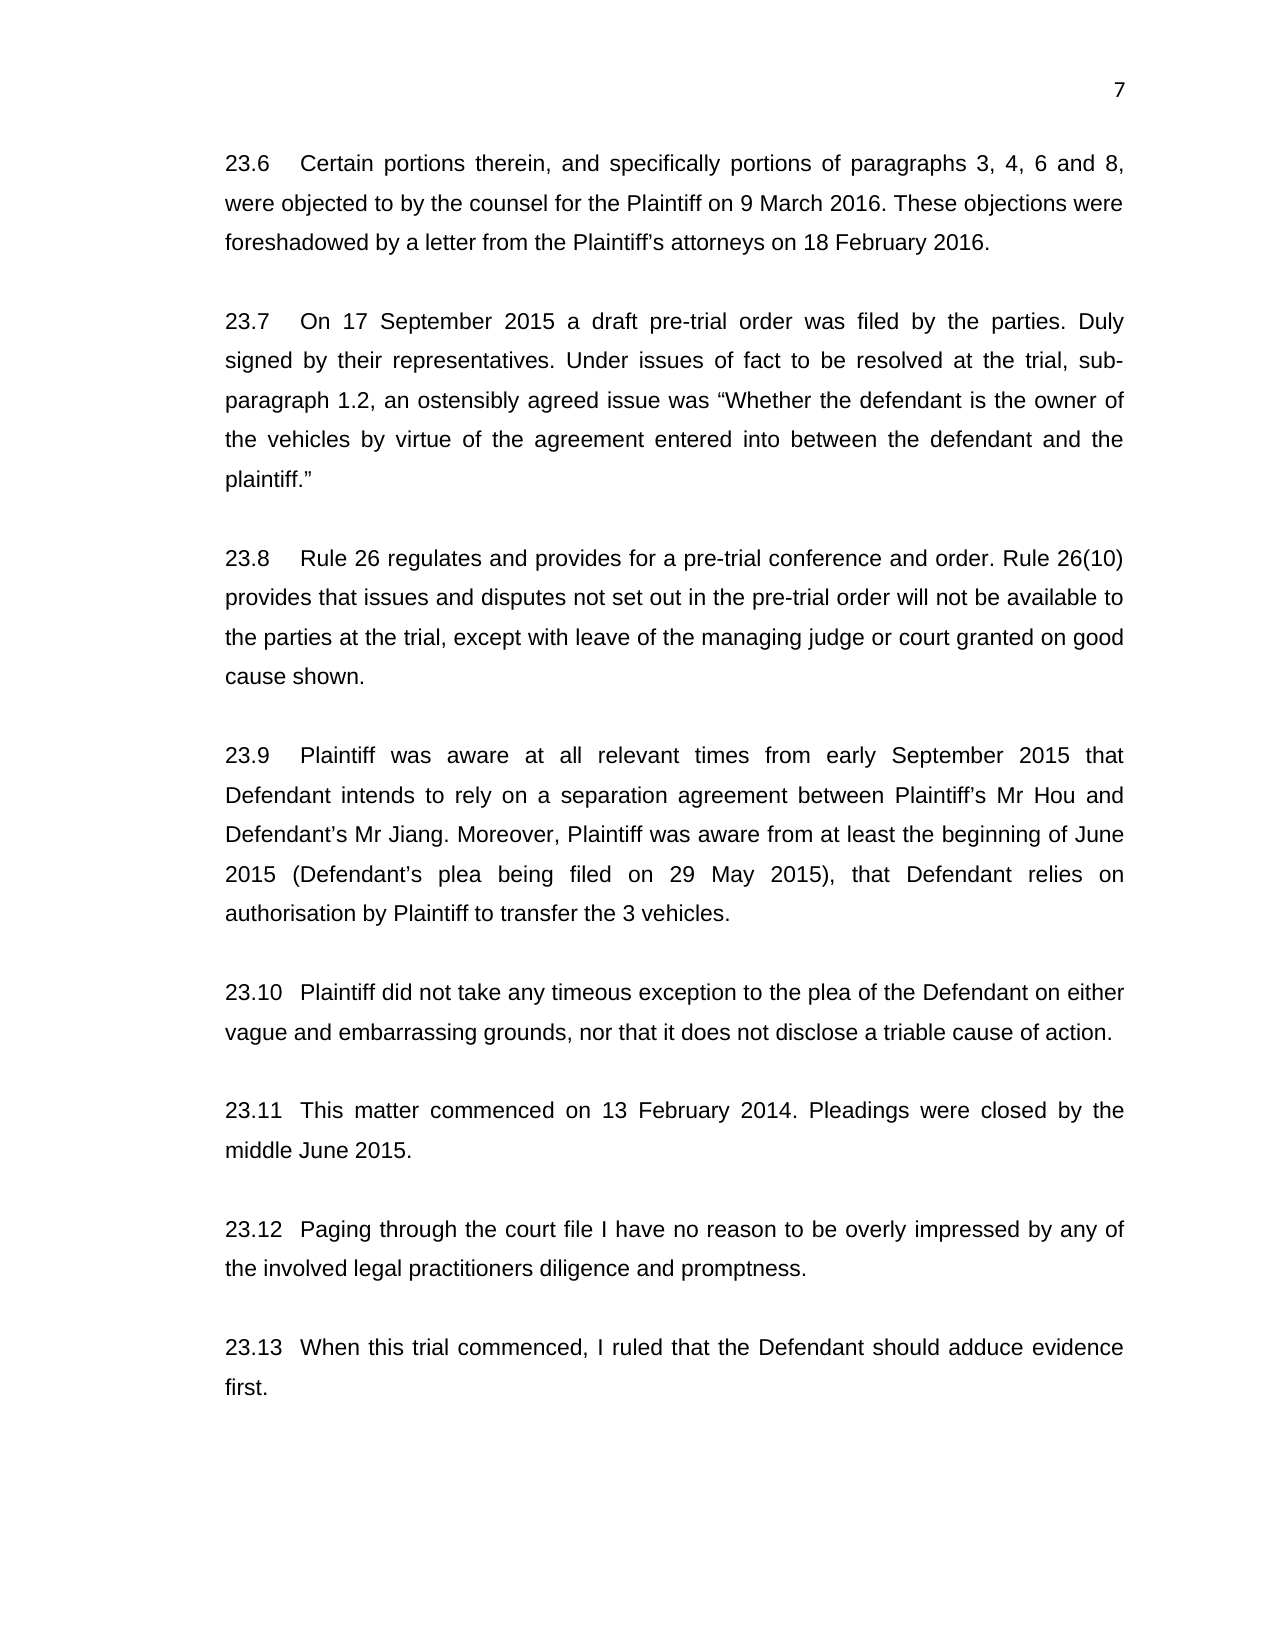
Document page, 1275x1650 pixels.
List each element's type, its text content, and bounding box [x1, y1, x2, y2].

text 23.13 When this trial commenced, I ruled that the Defendant should adduce evidence first. [225, 1334, 1125, 1400]
text 23.6 Certain portions therein, and specifically portions of paragraphs 3, 4, 6 and 8, were objected to by the counsel for the Plaintiff on 9 March 2016. These objections were foreshadowed by a letter from the Plaintiff’s attorneys on 18 February 2016. [225, 150, 1125, 255]
text 23.8 Rule 26 regulates and provides for a pre-trial conference and order. Rule 26(10) provides that issues and disputes not set out in the pre-trial order will not be available to the parties at the trial, except with leave of the managing judge or court granted on good cause shown. [225, 545, 1125, 689]
text 23.7 On 17 September 2015 a draft pre-trial order was filed by the parties. Duly signed by their representatives. Under issues of fact to be resolved at the trial, sub-paragraph 1.2, an ostensibly agreed issue was “Whether the defendant is the owner of the vehicles by virtue of the agreement entered into between the defendant and the plaintiff.” [225, 308, 1125, 492]
text 23.12 Paging through the court file I have no reason to be overly impressed by any of the involved legal practitioners diligence and promptness. [225, 1216, 1125, 1282]
text 23.10 Plaintiff did not take any timeous exception to the plea of the Defendant on either vague and embarrassing grounds, nor that it does not disclose a triable cause of action. [225, 979, 1125, 1045]
text 23.11 This matter commenced on 13 February 2014. Pleadings were closed by the middle June 2015. [225, 1097, 1125, 1163]
text 23.9 Plaintiff was aware at all relevant times from early September 2015 that Defendant intends to rely on a separation agreement between Plaintiff’s Mr Hou and Defendant’s Mr Jiang. Moreover, Plaintiff was aware from at least the beginning of June 2015 (Defendant’s plea being filed on 29 May 2015), that Defendant relies on authorisation by Plaintiff to transfer the 3 vehicles. [225, 742, 1125, 926]
